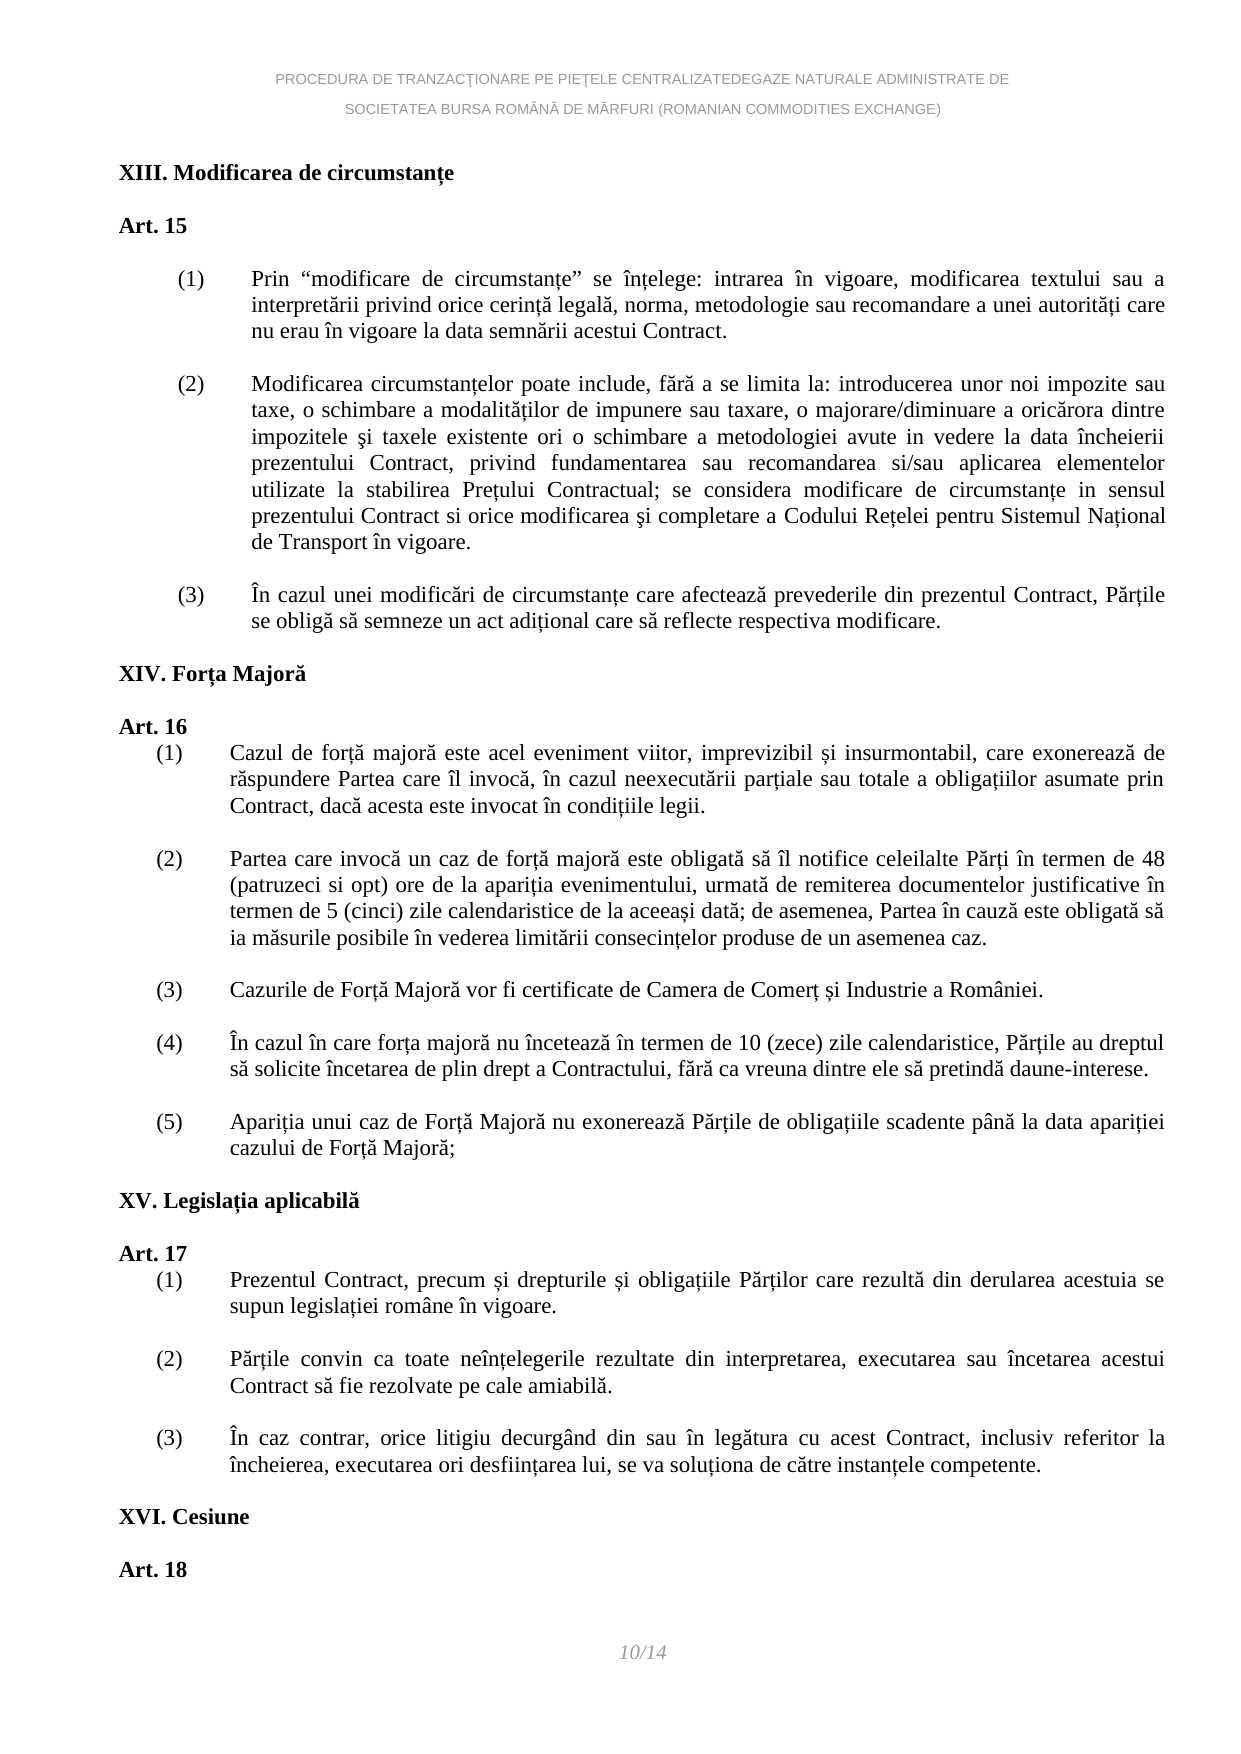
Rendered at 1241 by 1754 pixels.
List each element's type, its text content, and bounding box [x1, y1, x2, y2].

text Art. 18 [118, 1556, 1167, 1582]
text Art. 16 [118, 713, 1167, 739]
list În caz contrar, orice litigiu decurgând din sau în legătura cu acest Contract, inclusiv referitor la încheierea, executarea ori desființarea lui, se va soluționa de către instanțele competente. [156, 1424, 1167, 1477]
list Partea care invocă un caz de forță majoră este obligată să îl notifice celeilalte Părți în termen de 48 (patruzeci si opt) ore de la apariția evenimentului, urmată de remiterea documentelor justificative în termen de 5 (cinci) zile calendaristice de la aceeași dată; de asemenea, Partea în cauză este obligată să ia măsurile posibile în vederea limitării consecințelor produse de un asemenea caz. [156, 844, 1167, 950]
text XIV. Forța Majoră [118, 660, 1167, 686]
list În cazul în care forța majoră nu încetează în termen de 10 (zece) zile calendaristice, Părțile au dreptul să solicite încetarea de plin drept a Contractului, fără ca vreuna dintre ele să pretindă daune-interese. [156, 1029, 1167, 1082]
text XV. Legislația aplicabilă [118, 1187, 1167, 1213]
list Apariția unui caz de Forță Majoră nu exonerează Părțile de obligațiile scadente până la data apariției cazului de Forță Majoră; [156, 1108, 1167, 1161]
text XVI. Cesiune [118, 1503, 1167, 1530]
list Prezentul Contract, precum și drepturile și obligațiile Părților care rezultă din derularea acestuia se supun legislației române în vigoare. [156, 1266, 1167, 1319]
list În cazul unei modificări de circumstanțe care afectează prevederile din prezentul Contract, Părțile se obligă să semneze un act adițional care să reflecte respectiva modificare. [178, 581, 1167, 634]
list Cazurile de Forță Majoră vor fi certificate de Camera de Comerț și Industrie a României. [156, 976, 1167, 1003]
list Părțile convin ca toate neînțelegerile rezultate din interpretarea, executarea sau încetarea acestui Contract să fie rezolvate pe cale amiabilă. [156, 1345, 1167, 1398]
list Modificarea circumstanțelor poate include, fără a se limita la: introducerea unor noi impozite sau taxe, o schimbare a modalităților de impunere sau taxare, o majorare/diminuare a oricărora dintre impozitele şi taxele existente ori o schimbare a metodologiei avute in vedere la data încheierii prezentului Contract, privind fundamentarea sau recomandarea si/sau aplicarea elementelor utilizate la stabilirea Prețului Contractual; se considera modificare de circumstanțe in sensul prezentului Contract si orice modificarea şi completare a Codului Rețelei pentru Sistemul Național de Transport în vigoare. [178, 370, 1167, 555]
text Art. 17 [118, 1240, 1167, 1266]
list Cazul de forță majoră este acel eveniment viitor, imprevizibil și insurmontabil, care exonerează de răspundere Partea care îl invocă, în cazul neexecutării parțiale sau totale a obligațiilor asumate prin Contract, dacă acesta este invocat în condițiile legii. [156, 739, 1167, 818]
text Art. 15 [118, 212, 1167, 238]
list Prin “modificare de circumstanțe” se înțelege: intrarea în vigoare, modificarea textului sau a interpretării privind orice cerință legală, norma, metodologie sau recomandare a unei autorități care nu erau în vigoare la data semnării acestui Contract. [178, 265, 1167, 344]
text XIII. Modificarea de circumstanțe [118, 159, 1167, 186]
